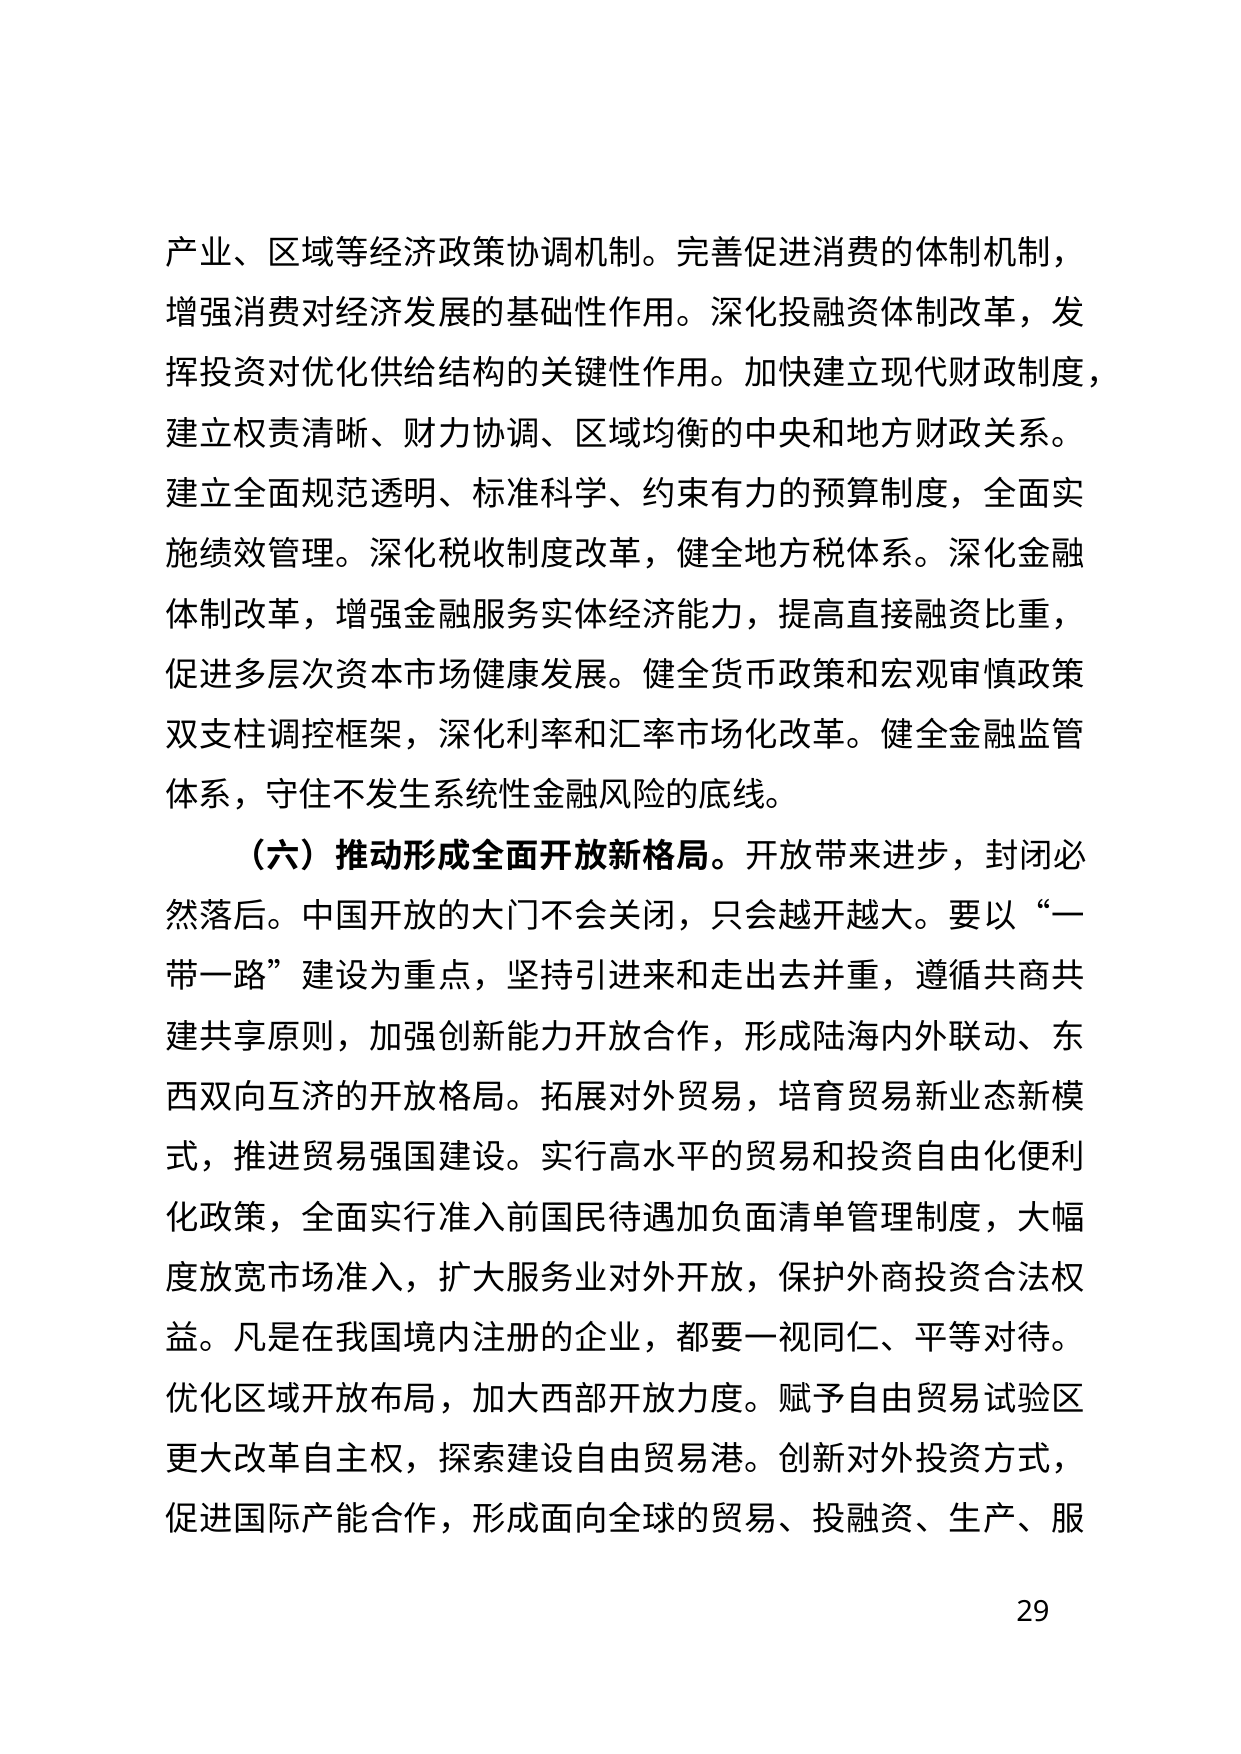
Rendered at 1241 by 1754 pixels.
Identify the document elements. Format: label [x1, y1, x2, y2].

text [165, 219, 1087, 822]
text [165, 822, 1087, 1546]
